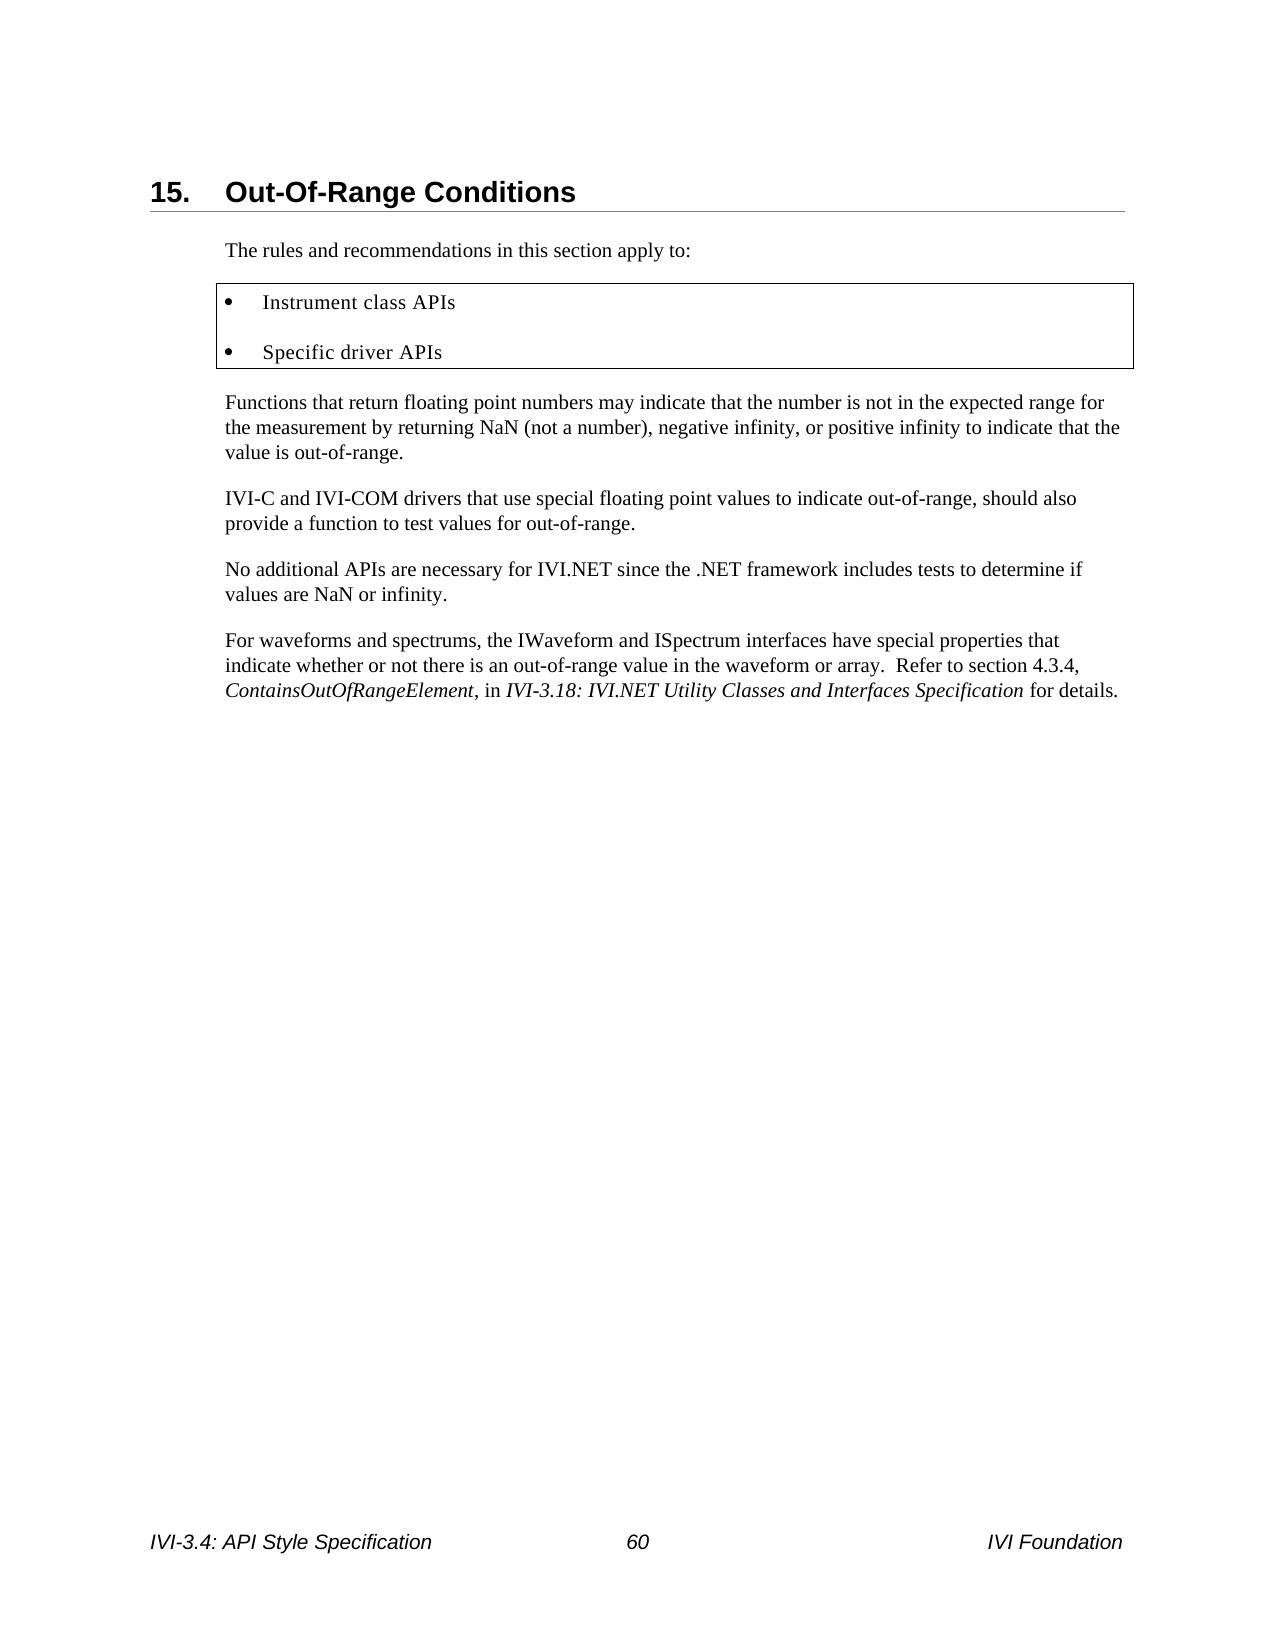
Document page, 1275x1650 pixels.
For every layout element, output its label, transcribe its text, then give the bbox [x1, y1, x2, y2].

list Instrument class APIs [217, 284, 1133, 316]
text IVI-C and IVI-COM drivers that use special floating point values to indicate out-of-range, should also provide a function to test values for out-of-range. [225, 485, 1125, 535]
subtitle Out-Of-Range Conditions [150, 175, 1125, 211]
list Specific driver APIs [217, 333, 1133, 368]
text Functions that return floating point numbers may indicate that the number is not in the expected range for the measurement by returning NaN (not a number), negative infinity, or positive infinity to indicate that the value is out-of-range. [225, 389, 1125, 464]
text For waveforms and spectrums, the IWaveform and ISpectrum interfaces have special properties that indicate whether or not there is an out-of-range value in the waveform or array. Refer to section 4.3.4, ContainsOutOfRangeElement, in IVI-3.18: IVI.NET Utility Classes and Interfaces Specification for details. [225, 627, 1125, 702]
text The rules and recommendations in this section apply to: [225, 237, 1125, 262]
text No additional APIs are necessary for IVI.NET since the .NET framework includes tests to determine if values are NaN or infinity. [225, 556, 1125, 606]
